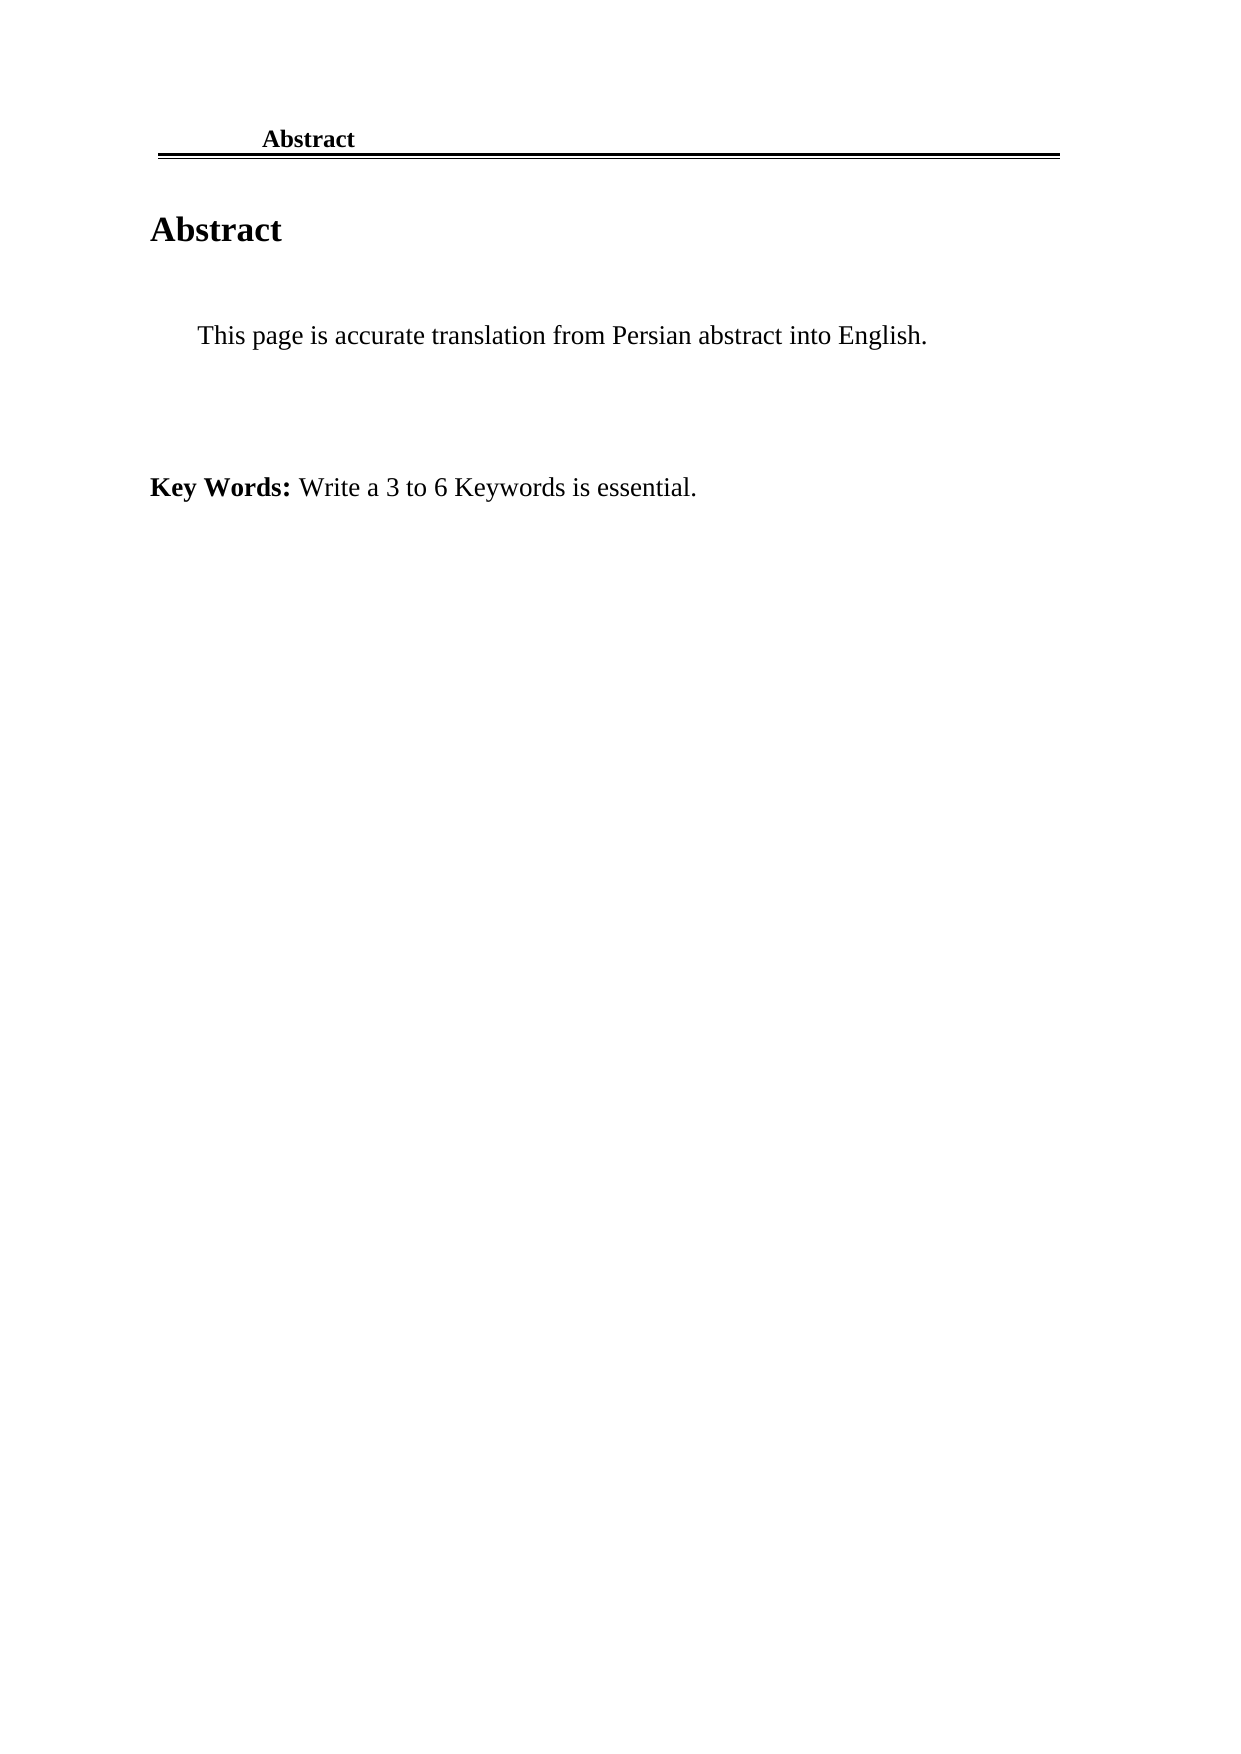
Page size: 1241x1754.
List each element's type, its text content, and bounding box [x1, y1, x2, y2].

text Key Words: Write a 3 to 6 Keywords is essential. [150, 469, 1060, 502]
text This page is accurate translation from Persian abstract into English. [150, 319, 1060, 351]
text Abstract [150, 208, 1060, 249]
